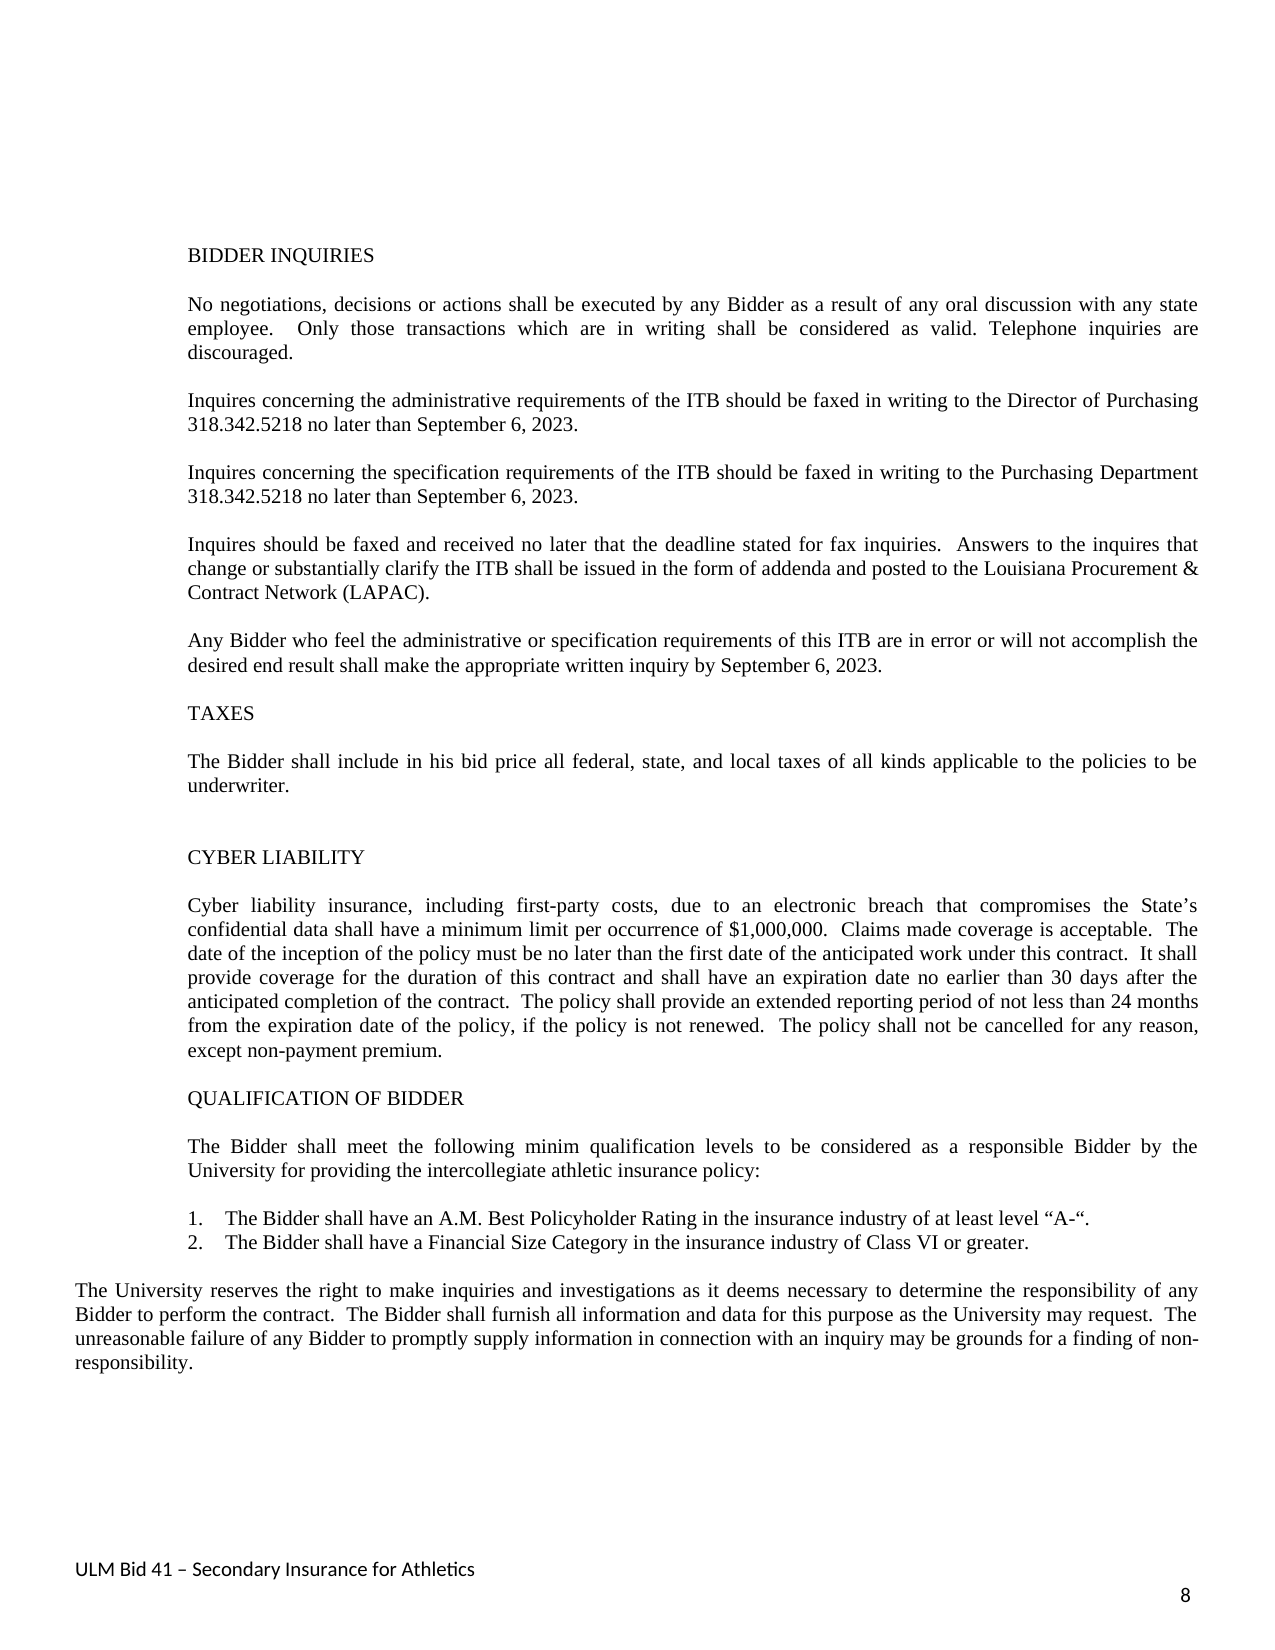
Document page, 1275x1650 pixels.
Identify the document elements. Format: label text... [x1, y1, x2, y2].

list The Bidder shall have a Financial Size Category in the insurance industry of Class VI or greater. [187, 1230, 1200, 1254]
text Inquires concerning the administrative requirements of the ITB should be faxed in writing to the Director of Purchasing 318.342.5218 no later than September 6, 2023. [187, 388, 1200, 436]
text The Bidder shall meet the following minim qualification levels to be considered as a responsible Bidder by the University for providing the intercollegiate athletic insurance policy: [187, 1134, 1200, 1182]
text No negotiations, decisions or actions shall be executed by any Bidder as a result of any oral discussion with any state employee. Only those transactions which are in writing shall be considered as valid. Telephone inquiries are discouraged. [187, 292, 1200, 364]
list The Bidder shall have an A.M. Best Policyholder Rating in the insurance industry of at least level “A-“. [187, 1206, 1200, 1230]
text CYBER LIABILITY [187, 845, 1200, 869]
text BIDDER INQUIRIES [187, 243, 1200, 267]
text The University reserves the right to make inquiries and investigations as it deems necessary to determine the responsibility of any Bidder to perform the contract. The Bidder shall furnish all information and data for this purpose as the University may request. The unreasonable failure of any Bidder to promptly supply information in connection with an inquiry may be grounds for a finding of non-responsibility. [75, 1278, 1200, 1374]
text Any Bidder who feel the administrative or specification requirements of this ITB are in error or will not accomplish the desired end result shall make the appropriate written inquiry by September 6, 2023. [187, 628, 1200, 677]
text The Bidder shall include in his bid price all federal, state, and local taxes of all kinds applicable to the policies to be underwriter. [187, 749, 1200, 797]
text Cyber liability insurance, including first-party costs, due to an electronic breach that compromises the State’s confidential data shall have a minimum limit per occurrence of $1,000,000. Claims made coverage is acceptable. The date of the inception of the policy must be no later than the first date of the anticipated work under this contract. It shall provide coverage for the duration of this contract and shall have an expiration date no earlier than 30 days after the anticipated completion of the contract. The policy shall provide an extended reporting period of not less than 24 months from the expiration date of the policy, if the policy is not renewed. The policy shall not be cancelled for any reason, except non-payment premium. [187, 893, 1200, 1062]
text TAXES [187, 701, 1200, 725]
text QUALIFICATION OF BIDDER [187, 1086, 1200, 1110]
text Inquires concerning the specification requirements of the ITB should be faxed in writing to the Purchasing Department 318.342.5218 no later than September 6, 2023. [187, 460, 1200, 508]
text Inquires should be faxed and received no later that the deadline stated for fax inquiries. Answers to the inquires that change or substantially clarify the ITB shall be issued in the form of addenda and posted to the Louisiana Procurement & Contract Network (LAPAC). [187, 532, 1200, 604]
